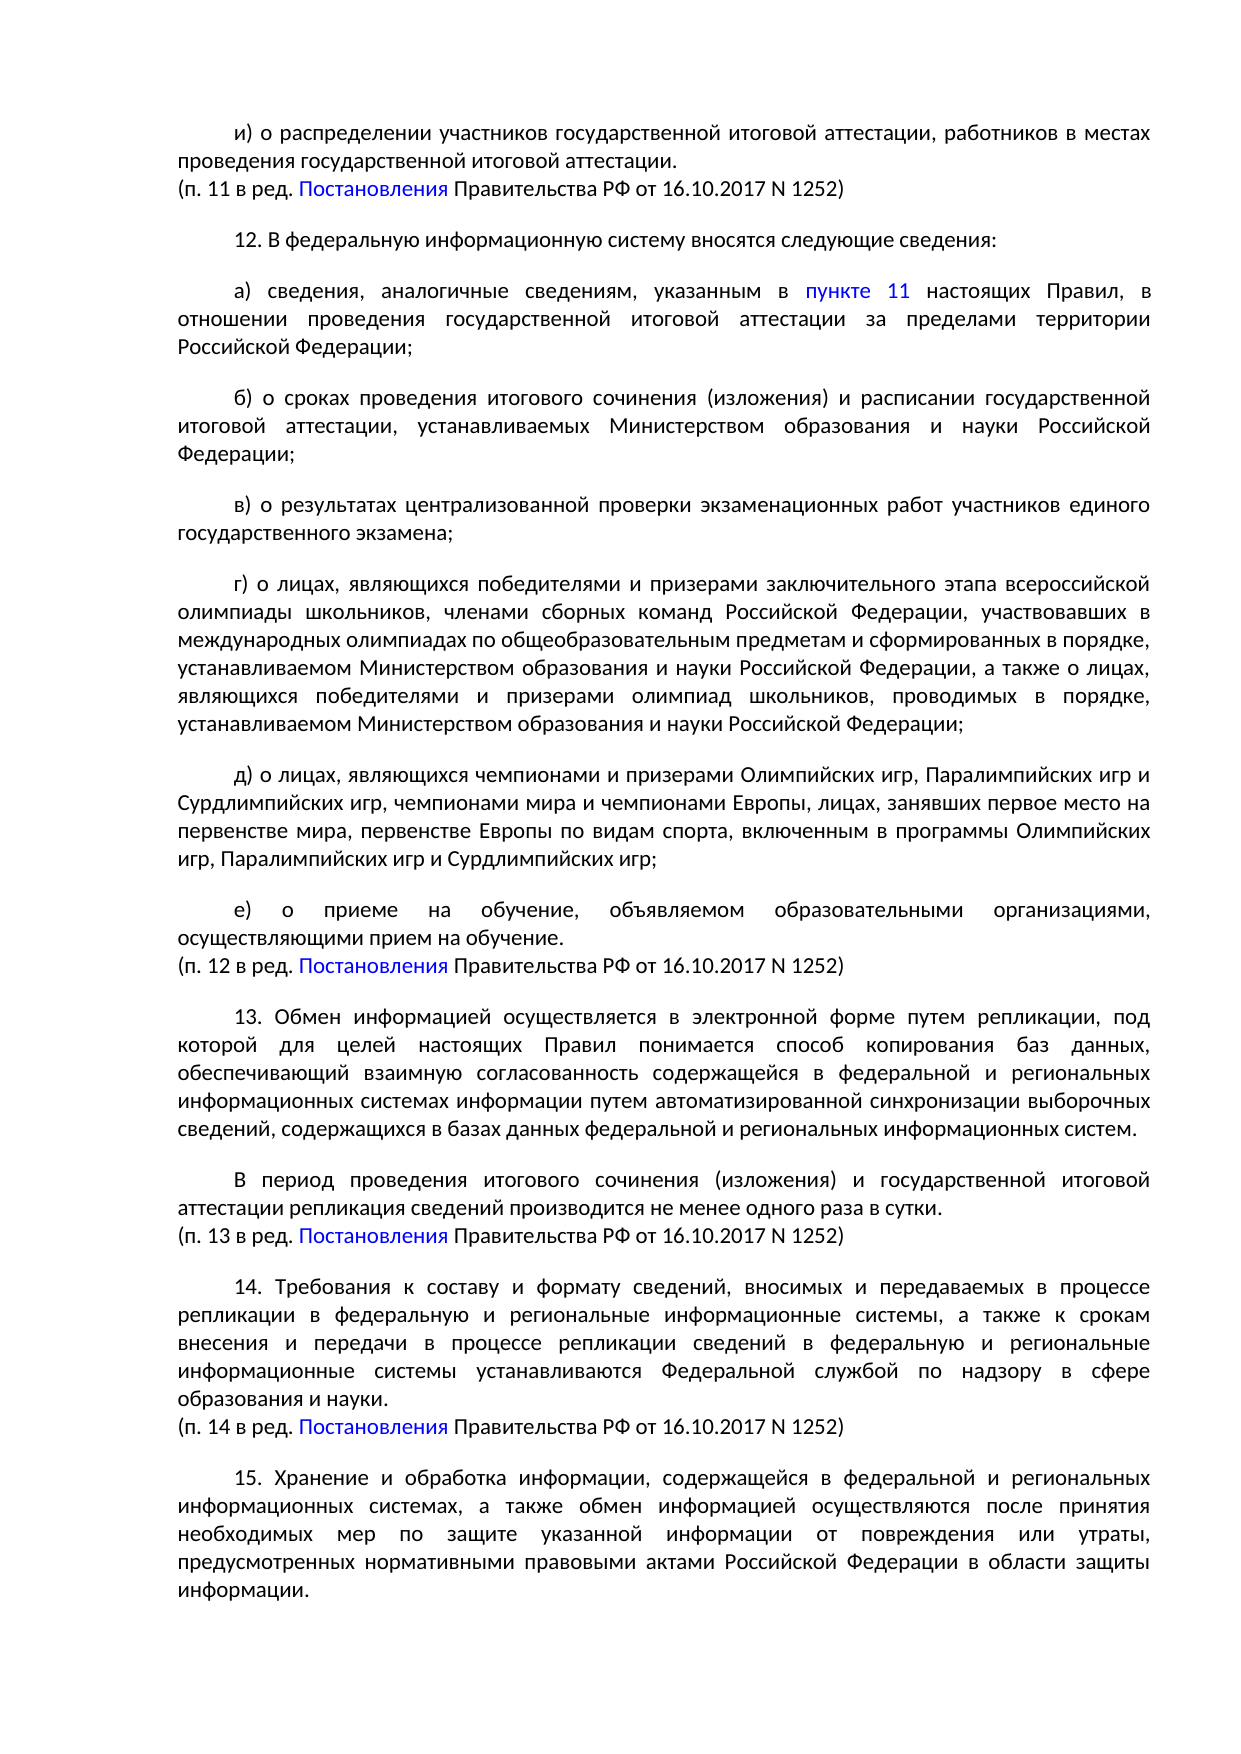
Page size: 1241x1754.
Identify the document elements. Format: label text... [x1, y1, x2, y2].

text (п. 11 в ред. Постановления Правительства РФ от 16.10.2017 N 1252) [177, 174, 1152, 202]
text и) о распределении участников государственной итоговой аттестации, работников в местах проведения государственной итоговой аттестации. [177, 118, 1152, 174]
text (п. 14 в ред. Постановления Правительства РФ от 16.10.2017 N 1252) [177, 1412, 1152, 1440]
text в) о результатах централизованной проверки экзаменационных работ участников единого государственного экзамена; [177, 490, 1152, 546]
text е) о приеме на обучение, объявляемом образовательными организациями, осуществляющими прием на обучение. [177, 895, 1152, 951]
text д) о лицах, являющихся чемпионами и призерами Олимпийских игр, Паралимпийских игр и Сурдлимпийских игр, чемпионами мира и чемпионами Европы, лицах, занявших первое место на первенстве мира, первенстве Европы по видам спорта, включенным в программы Олимпийских игр, Паралимпийских игр и Сурдлимпийских игр; [177, 760, 1152, 872]
text 14. Требования к составу и формату сведений, вносимых и передаваемых в процессе репликации в федеральную и региональные информационные системы, а также к срокам внесения и передачи в процессе репликации сведений в федеральную и региональные информационные системы устанавливаются Федеральной службой по надзору в сфере образования и науки. [177, 1272, 1152, 1412]
text (п. 13 в ред. Постановления Правительства РФ от 16.10.2017 N 1252) [177, 1221, 1152, 1249]
text (п. 12 в ред. Постановления Правительства РФ от 16.10.2017 N 1252) [177, 951, 1152, 979]
text В период проведения итогового сочинения (изложения) и государственной итоговой аттестации репликация сведений производится не менее одного раза в сутки. [177, 1165, 1152, 1221]
text г) о лицах, являющихся победителями и призерами заключительного этапа всероссийской олимпиады школьников, членами сборных команд Российской Федерации, участвовавших в международных олимпиадах по общеобразовательным предметам и сформированных в порядке, устанавливаемом Министерством образования и науки Российской Федерации, а также о лицах, являющихся победителями и призерами олимпиад школьников, проводимых в порядке, устанавливаемом Министерством образования и науки Российской Федерации; [177, 569, 1152, 737]
text а) сведения, аналогичные сведениям, указанным в пункте 11 настоящих Правил, в отношении проведения государственной итоговой аттестации за пределами территории Российской Федерации; [177, 276, 1152, 360]
text 13. Обмен информацией осуществляется в электронной форме путем репликации, под которой для целей настоящих Правил понимается способ копирования баз данных, обеспечивающий взаимную согласованность содержащейся в федеральной и региональных информационных системах информации путем автоматизированной синхронизации выборочных сведений, содержащихся в базах данных федеральной и региональных информационных систем. [177, 1002, 1152, 1142]
text б) о сроках проведения итогового сочинения (изложения) и расписании государственной итоговой аттестации, устанавливаемых Министерством образования и науки Российской Федерации; [177, 383, 1152, 467]
text 15. Хранение и обработка информации, содержащейся в федеральной и региональных информационных системах, а также обмен информацией осуществляются после принятия необходимых мер по защите указанной информации от повреждения или утраты, предусмотренных нормативными правовыми актами Российской Федерации в области защиты информации. [177, 1463, 1152, 1603]
text 12. В федеральную информационную систему вносятся следующие сведения: [177, 225, 1152, 253]
